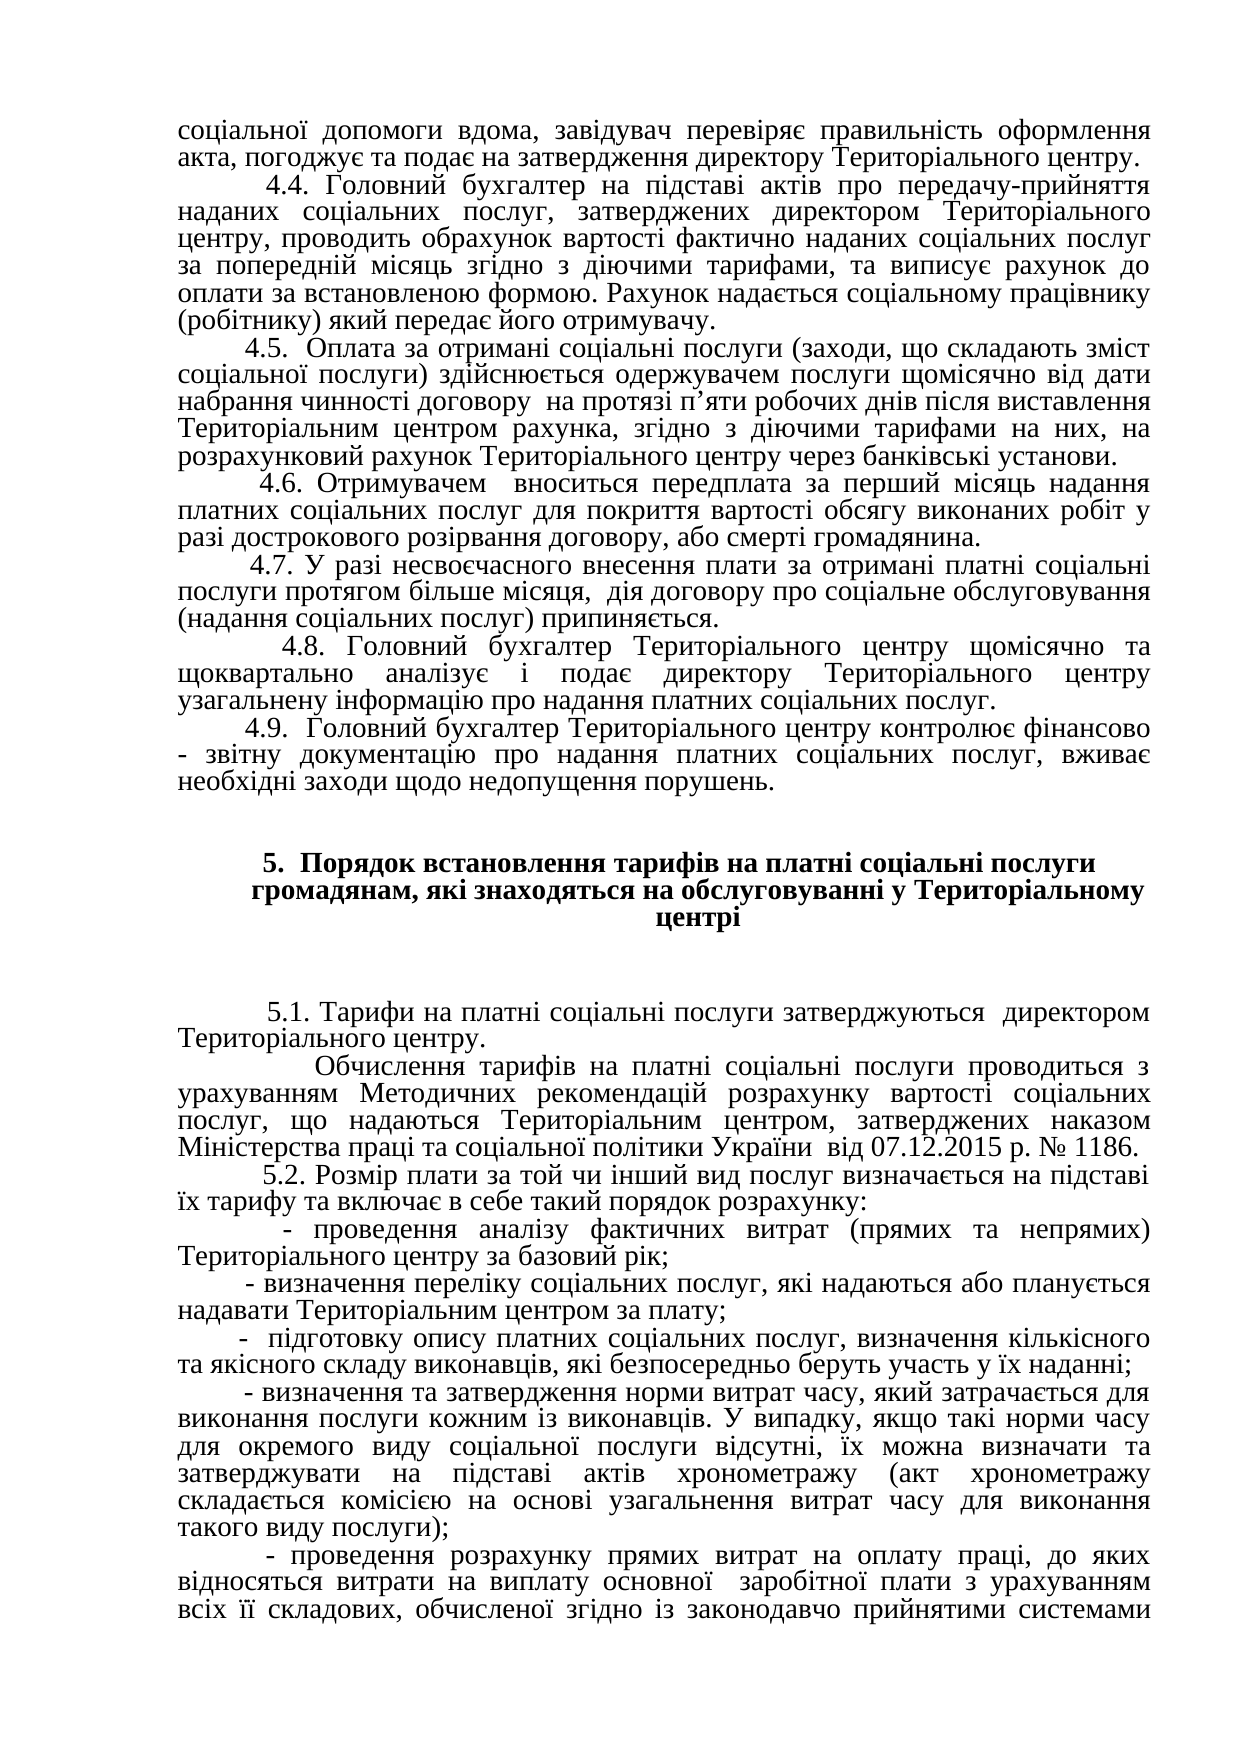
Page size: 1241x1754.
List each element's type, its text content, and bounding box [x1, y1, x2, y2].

text - проведення аналізу фактичних витрат (прямих та непрямих) Територіального центру за базовий рік; [177, 1217, 1152, 1271]
text 4.9. Головний бухгалтер Територіального центру контролює фінансово - звітну документацію про надання платних соціальних послуг, вживає необхідні заходи щодо недопущення порушень. [177, 716, 1152, 797]
text - визначення переліку соціальних послуг, які надаються або планується надавати Територіальним центром за плату; [177, 1271, 1152, 1326]
text 4.5. Оплата за отримані соціальні послуги (заходи, що складають зміст соціальної послуги) здійснюється одержувачем послуги щомісячно від дати набрання чинності договору на протязі п’яти робочих днів після виставлення Територіальним центром рахунка, згідно з діючими тарифами на них, на розрахунковий рахунок Територіального центру через банківські установи. [177, 335, 1152, 471]
text 4.4. Головний бухгалтер на підставі актів про передачу-прийняття наданих соціальних послуг, затверджених директором Територіального центру, проводить обрахунок вартості фактично наданих соціальних послуг за попередній місяць згідно з діючими тарифами, та виписує рахунок до оплати за встановленою формою. Рахунок надається соціальному працівнику (робітнику) який передає його отримувачу. [177, 172, 1152, 335]
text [177, 118, 1152, 172]
list Порядок встановлення тарифів на платні соціальні послуги громадянам, які знаходяться на обслуговуванні у Територіальному центрі [207, 851, 1152, 933]
text 4.8. Головний бухгалтер Територіального центру щомісячно та щоквартально аналізує і подає директору Територіального центру узагальнену інформацію про надання платних соціальних послуг. [177, 634, 1152, 716]
text 5.1. Тарифи на платні соціальні послуги затверджуються директором Територіального центру. [177, 1000, 1152, 1054]
text 4.6. Отримувачем вноситься передплата за перший місяць надання платних соціальних послуг для покриття вартості обсягу виконаних робіт у разі дострокового розірвання договору, або смерті громадянина. [177, 471, 1152, 553]
text - визначення та затвердження норми витрат часу, який затрачається для виконання послуги кожним із виконавців. У випадку, якщо такі норми часу для окремого виду соціальної послуги відсутні, їх можна визначати та затверджувати на підставі актів хронометражу (акт хронометражу складається комісією на основі узагальнення витрат часу для виконання такого виду послуги); [177, 1380, 1152, 1543]
text Обчислення тарифів на платні соціальні послуги проводиться з урахуванням Методичних рекомендацій розрахунку вартості соціальних послуг, що надаються Територіальним центром, затверджених наказом Міністерства праці та соціальної політики України від 07.12.2015 р. № 1186. [177, 1054, 1152, 1163]
text 4.7. У разі несвоєчасного внесення плати за отримані платні соціальні послуги протягом більше місяця, дія договору про соціальне обслуговування (надання соціальних послуг) припиняється. [177, 553, 1152, 634]
text 5.2. Розмір плати за той чи інший вид послуг визначається на підставі їх тарифу та включає в себе такий порядок розрахунку: [177, 1163, 1152, 1217]
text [177, 1543, 1152, 1624]
text - підготовку опису платних соціальних послуг, визначення кількісного та якісного складу виконавців, які безпосередньо беруть участь у їх наданні; [177, 1326, 1152, 1380]
